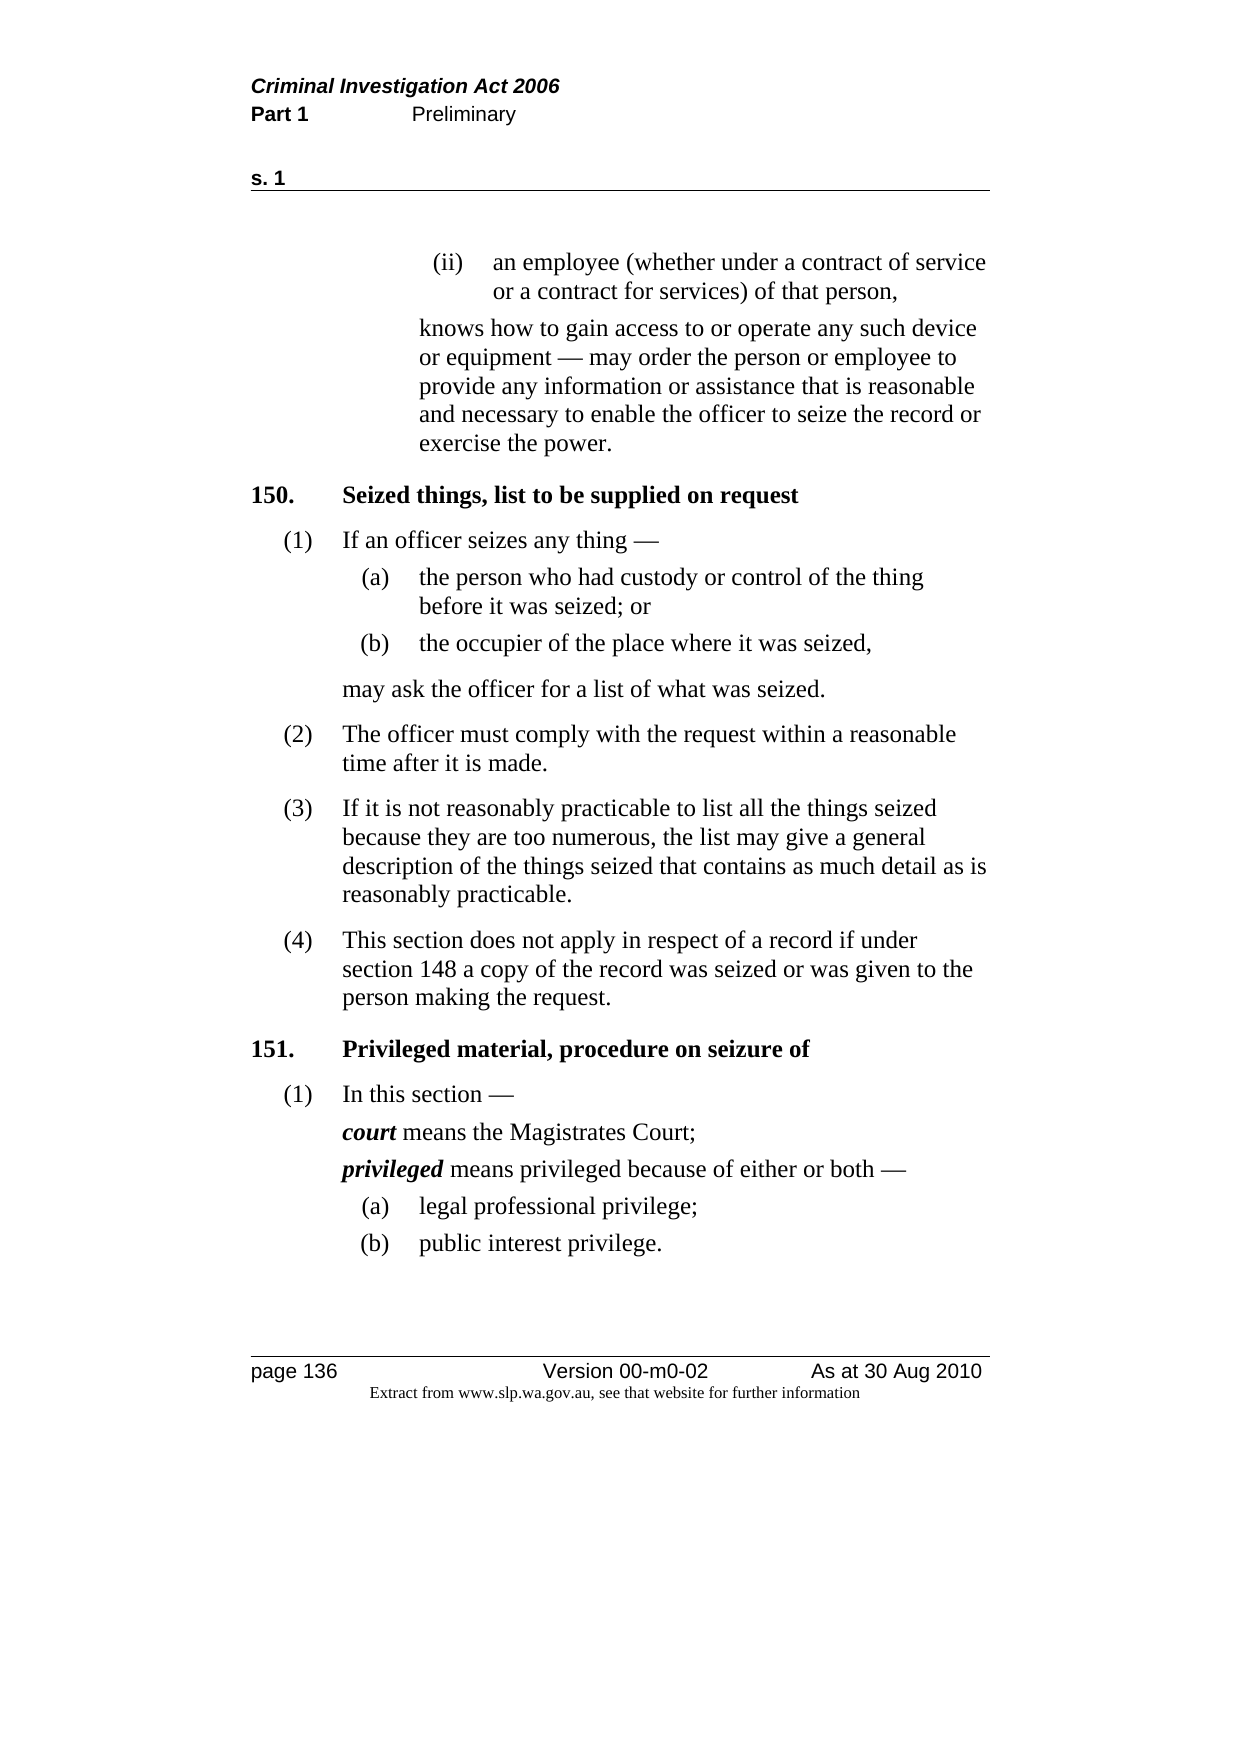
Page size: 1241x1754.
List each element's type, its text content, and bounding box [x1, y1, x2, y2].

text (1) If an officer seizes any thing — [251, 525, 990, 554]
text knows how to gain access to or operate any such device or equipment — may order the person or employee to provide any information or assistance that is reasonable and necessary to enable the officer to seize the record or exercise the power. [251, 313, 990, 457]
text (a) legal professional privilege; [251, 1191, 990, 1219]
text (4) This section does not apply in respect of a record if under section 148 a copy of the record was seized or was given to the person making the request. [251, 925, 990, 1011]
text court means the Magistrates Court; [251, 1117, 990, 1145]
text may ask the officer for a list of what was seized. [251, 674, 990, 702]
subtitle 150. Seized things, list to be supplied on request [251, 480, 990, 509]
text (2) The officer must comply with the request within a reasonable time after it is made. [251, 719, 990, 777]
text privileged means privileged because of either or both — [251, 1154, 990, 1182]
text (3) If it is not reasonably practicable to list all the things seized because they are too numerous, the list may give a general description of the things seized that contains as much detail as is reasonably practicable. [251, 793, 990, 908]
text (ii) an employee (whether under a contract of service or a contract for services) of that person, [251, 247, 990, 305]
text (b) public interest privilege. [251, 1228, 990, 1257]
text (b) the occupier of the place where it was seized, [251, 628, 990, 657]
subtitle 151. Privileged material, procedure on seizure of [251, 1034, 990, 1063]
text (a) the person who had custody or control of the thing before it was seized; or [251, 562, 990, 620]
text (1) In this section — [251, 1079, 990, 1108]
